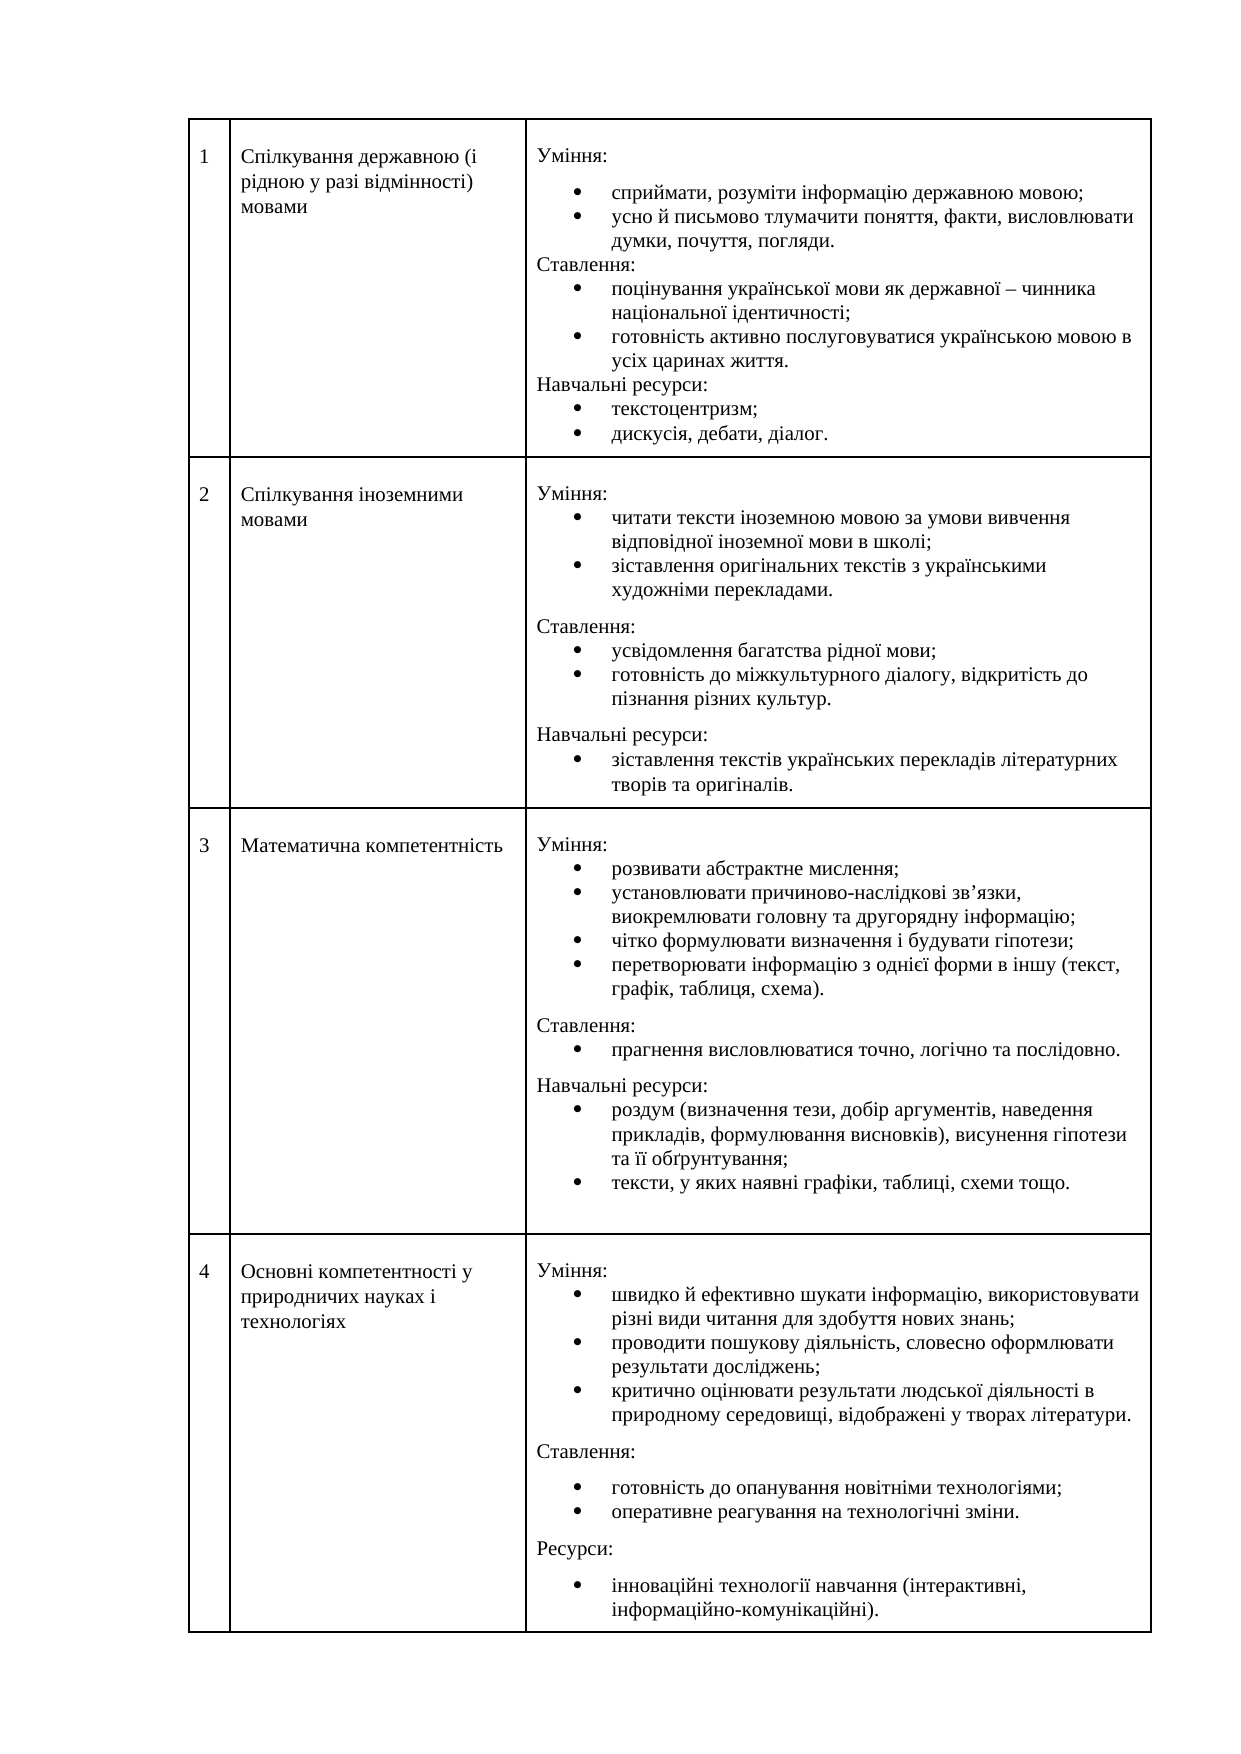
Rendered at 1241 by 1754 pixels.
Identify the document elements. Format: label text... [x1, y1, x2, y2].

table_cell Уміння: сприймати, розуміти інформацію державною мовою; усно й письмово тлумачити поняття, факти, висловлювати думки, почуття, погляди. Ставлення: поцінування української мови як державної – чинника національної ідентичності; готовність активно послуговуватися українською мовою в усіх царинах життя. Навчальні ресурси: текстоцентризм; дискусія, дебати, діалог. [527, 120, 1150, 456]
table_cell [231, 1235, 525, 1631]
table_cell 1 [190, 120, 229, 456]
table_cell Спілкування державною (і рідною у разі відмінності) мовами [231, 120, 525, 456]
table_cell Уміння: читати тексти іноземною мовою за умови вивчення відповідної іноземної мови в школі; зіставлення оригінальних текстів з українськими художніми перекладами. Ставлення: усвідомлення багатства рідної мови; готовність до міжкультурного діалогу, відкритість до пізнання різних культур. Навчальні ресурси: зіставлення текстів українських перекладів літературних творів та оригіналів. [527, 458, 1150, 807]
table_cell Уміння: розвивати абстрактне мислення; установлювати причиново-наслідкові зв’язки, виокремлювати головну та другорядну інформацію; чітко формулювати визначення і будувати гіпотези; перетворювати інформацію з однієї форми в іншу (текст, графік, таблиця, схема). Ставлення: прагнення висловлюватися точно, логічно та послідовно. Навчальні ресурси: роздум (визначення тези, добір аргументів, наведення прикладів, формулювання висновків), висунення гіпотези та її обґрунтування; тексти, у яких наявні графіки, таблиці, схеми тощо. [527, 809, 1150, 1233]
table_cell 2 [190, 458, 229, 807]
table_cell Математична компетентність [231, 809, 525, 1233]
table_cell Спілкування іноземними мовами [231, 458, 525, 807]
table_cell 4 [190, 1235, 229, 1631]
table_cell 3 [190, 809, 229, 1233]
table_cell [527, 1235, 1150, 1631]
